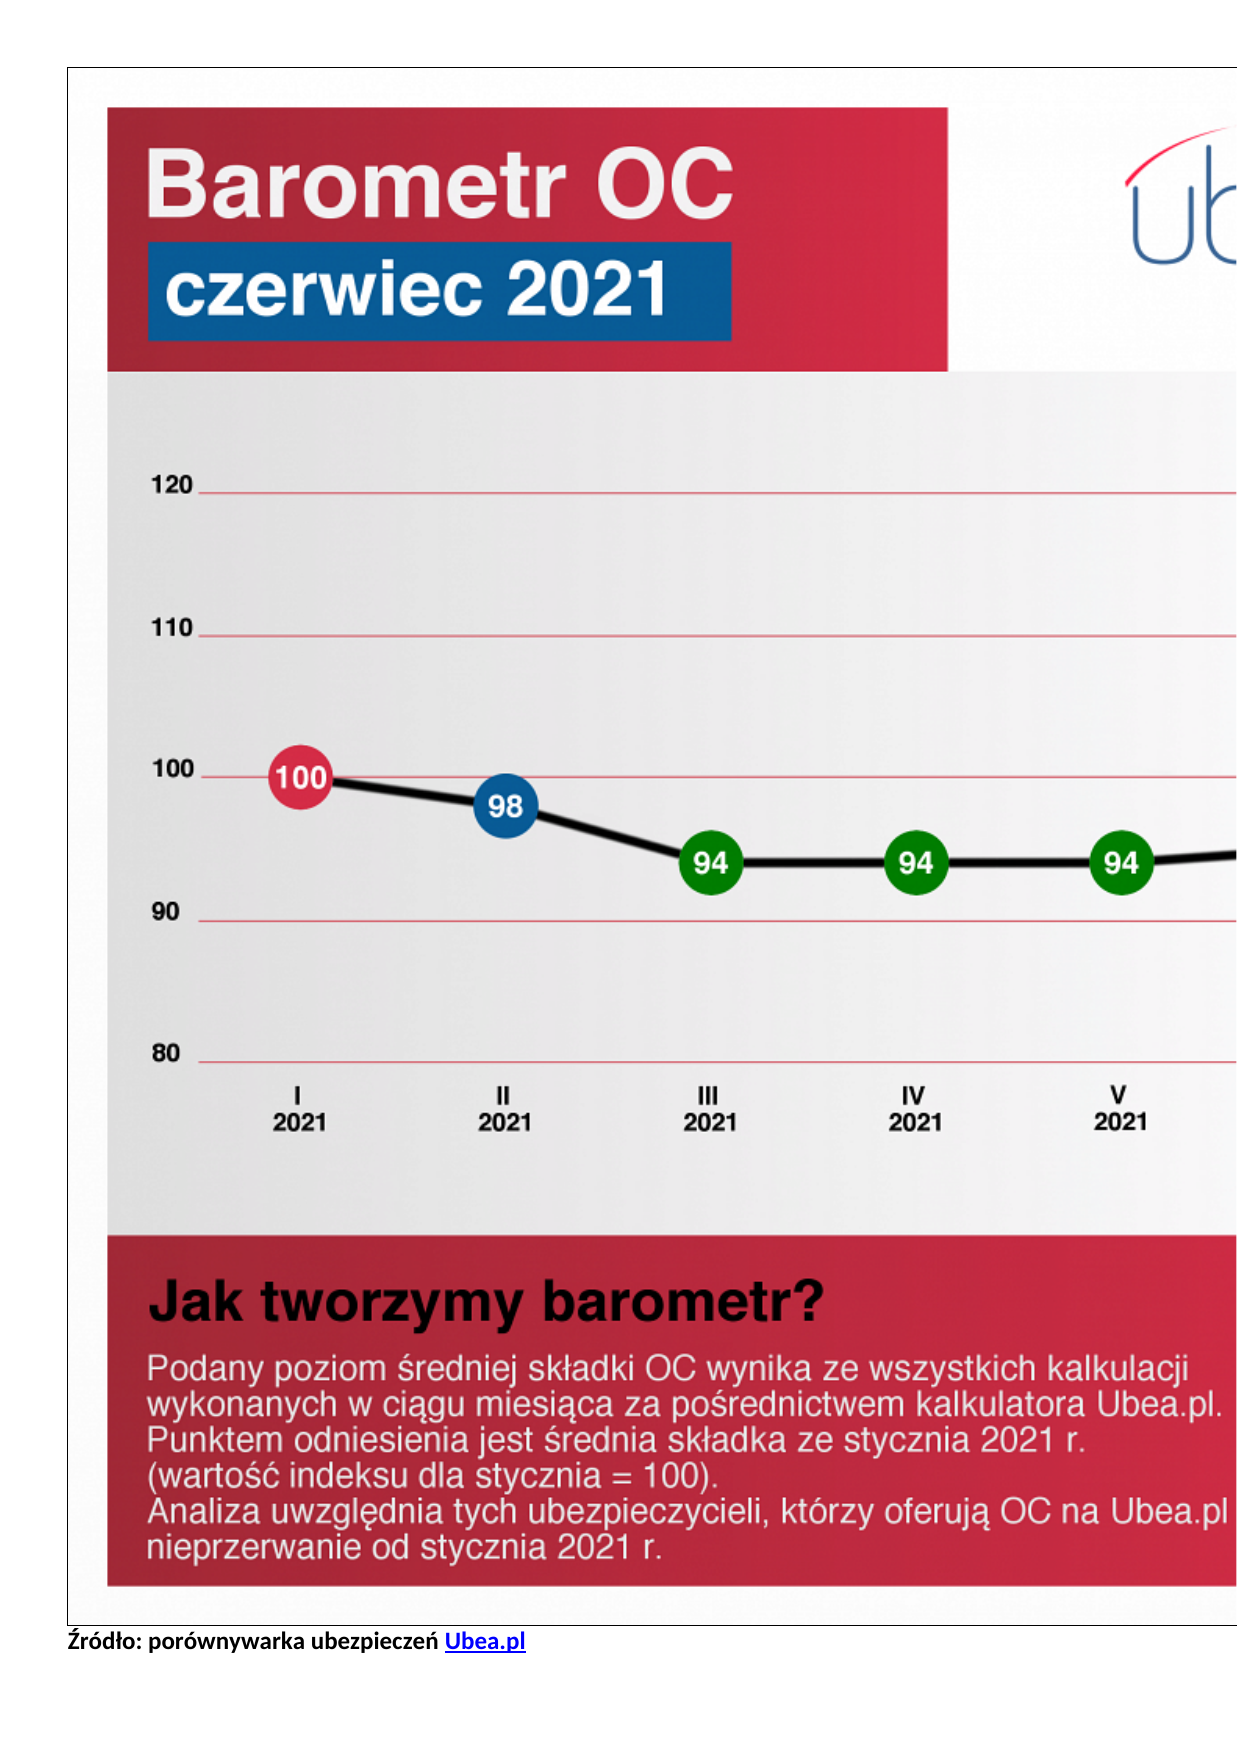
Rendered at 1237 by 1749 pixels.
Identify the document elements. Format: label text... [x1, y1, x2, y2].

text Źródło: porównywarka ubezpieczeń Ubea.pl [68, 1626, 1169, 1656]
picture [68, 68, 1237, 1625]
